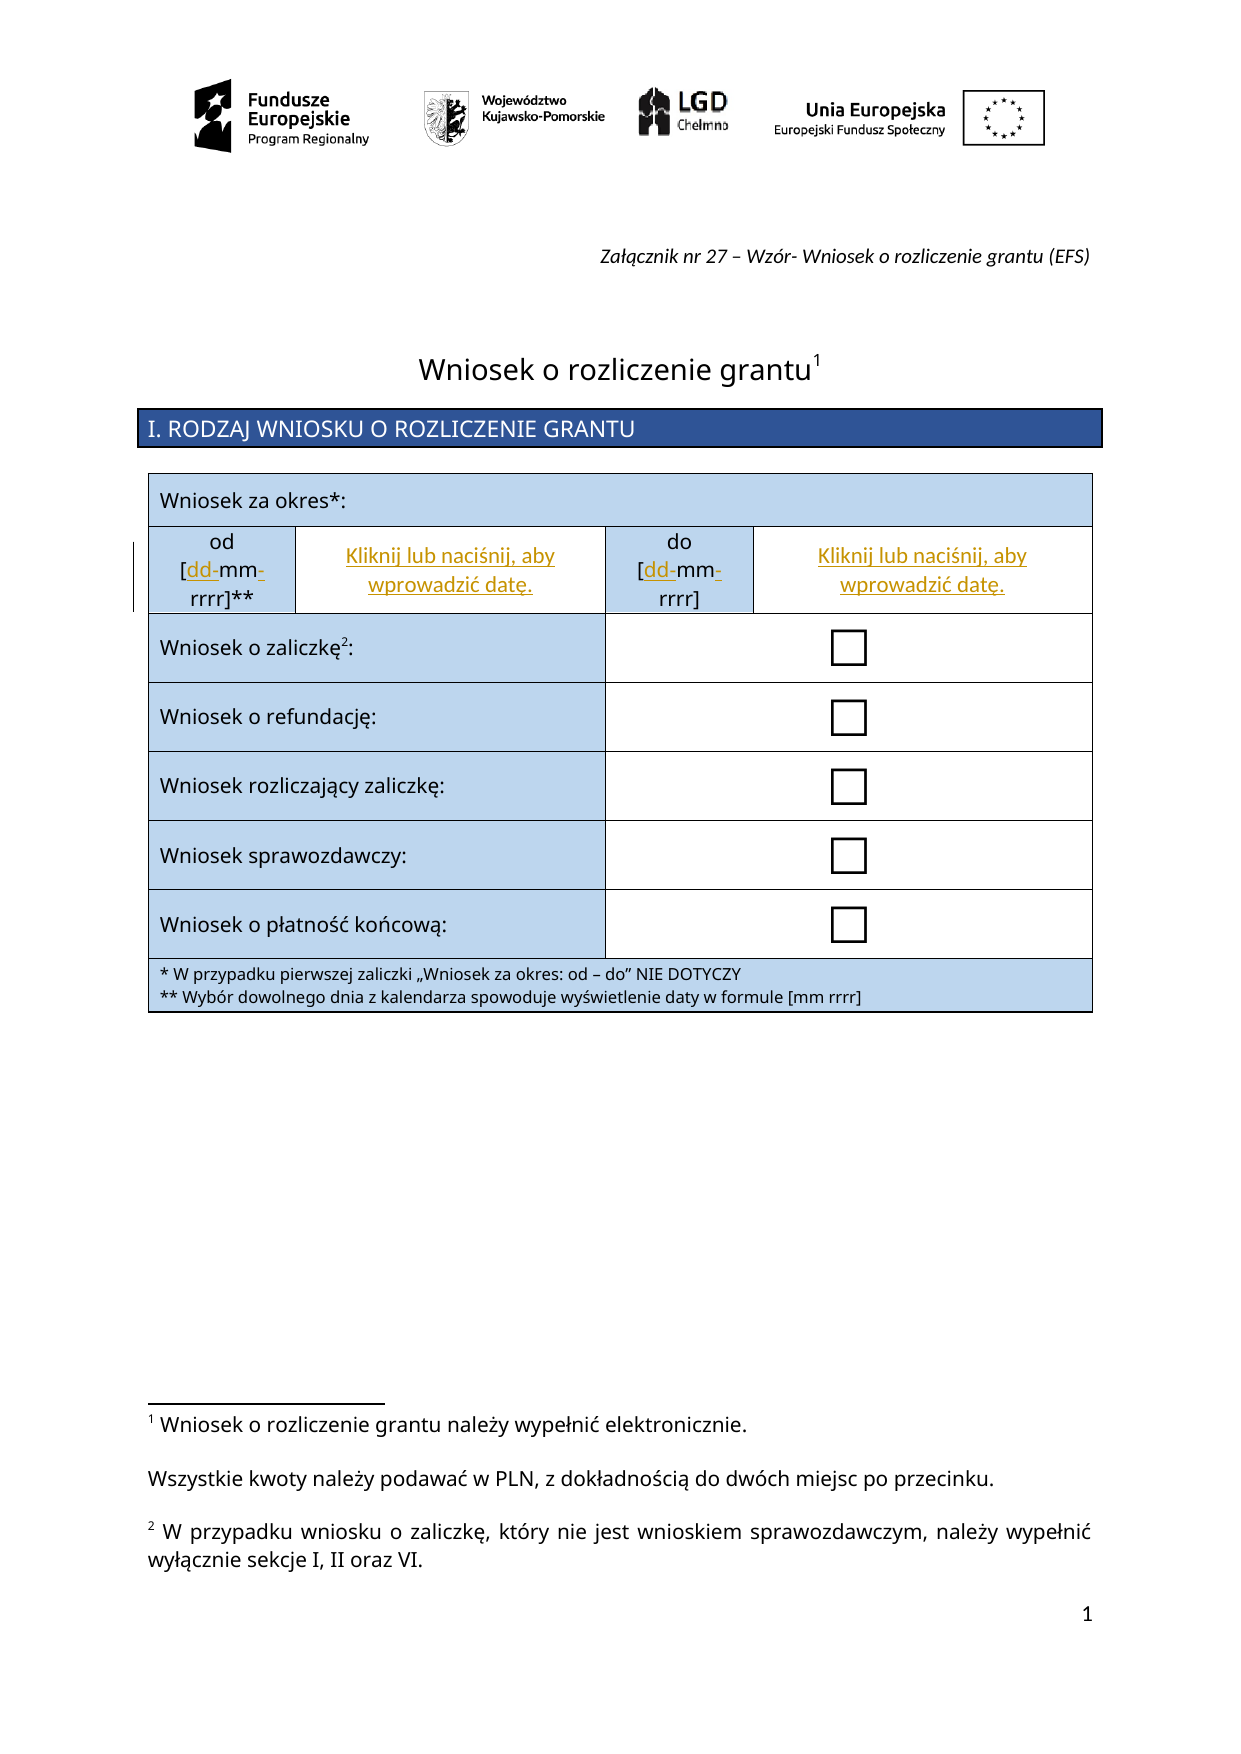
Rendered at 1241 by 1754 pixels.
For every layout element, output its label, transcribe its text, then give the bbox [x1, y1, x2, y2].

subtitle I. RODZAJ WNIOSKU O ROZLICZENIE GRANTU [139, 410, 1101, 446]
table_cell do [mmrrrr] [606, 527, 753, 612]
text Wniosek o rozliczenie grantu [148, 349, 1092, 388]
table_cell Wniosek o płatność końcową: [149, 890, 605, 958]
table_cell Wniosek rozliczający zaliczkę: [149, 752, 605, 820]
table_cell Wniosek o zaliczkę: [149, 614, 605, 682]
table_cell od [mm rrrr]** [149, 527, 295, 612]
table_cell Wniosek o refundację: [149, 683, 605, 751]
picture [176, 60, 1064, 172]
table_cell Wniosek sprawozdawczy: [149, 821, 605, 889]
table_header Wniosek za okres*: [149, 474, 1092, 526]
table_cell * W przypadku pierwszej zaliczki „Wniosek za okres: od – do” NIE DOTYCZY ** Wybór dowolnego dnia z kalendarza spowoduje wyświetlenie daty w formule [mm rrrr] [149, 959, 1092, 1011]
text Załącznik nr 27 – Wzór- Wniosek o rozliczenie grantu (EFS) [148, 243, 1092, 269]
